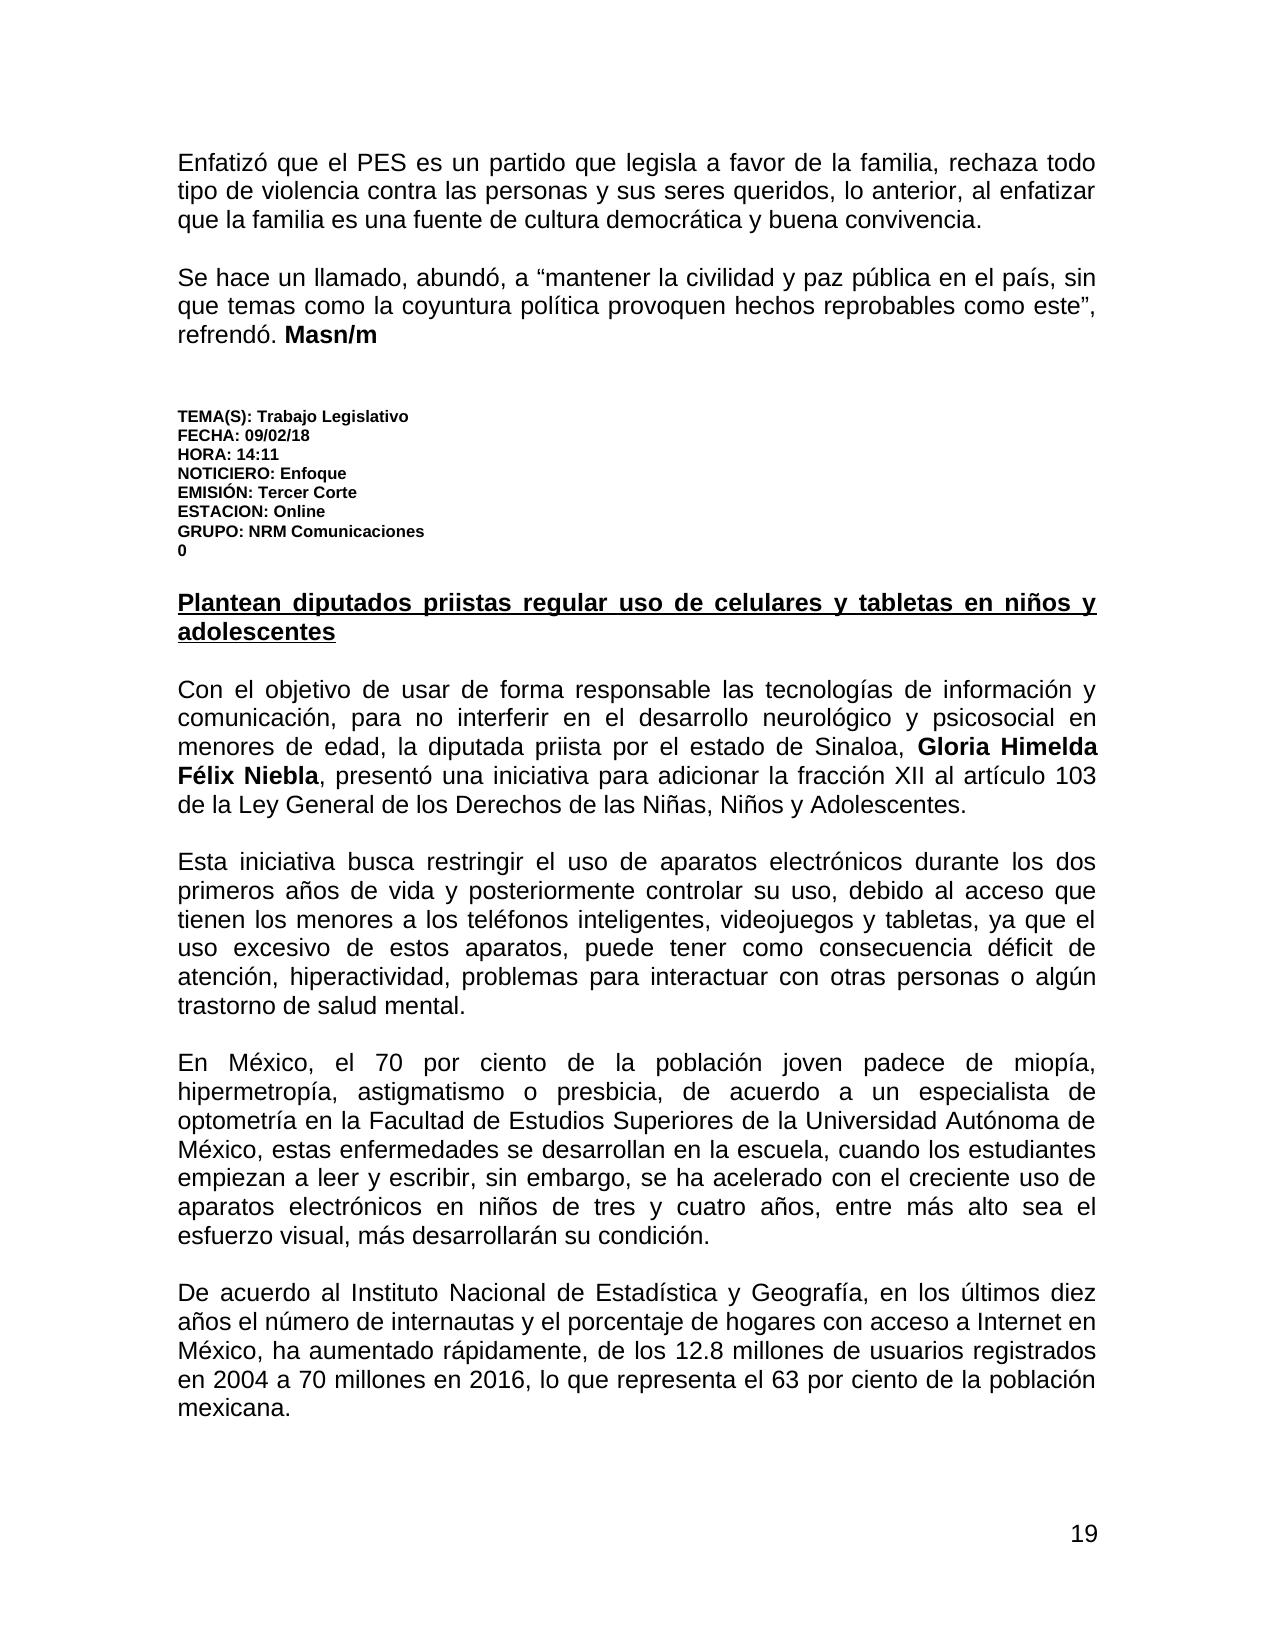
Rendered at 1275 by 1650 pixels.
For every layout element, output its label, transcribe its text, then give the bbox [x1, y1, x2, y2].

text Plantean diputados priistas regular uso de celulares y tabletas en niños y adolescentes [177, 588, 1098, 646]
text ESTACION: Online [177, 502, 1098, 521]
text Enfatizó que el PES es un partido que legisla a favor de la familia, rechaza todo tipo de violencia contra las personas y sus seres queridos, lo anterior, al enfatizar que la familia es una fuente de cultura democrática y buena convivencia. [177, 148, 1098, 234]
text HORA: 14:11 [177, 445, 1098, 464]
text EMISIÓN: Tercer Corte [177, 483, 1098, 502]
text De acuerdo al Instituto Nacional de Estadística y Geografía, en los últimos diez años el número de internautas y el porcentaje de hogares con acceso a Internet en México, ha aumentado rápidamente, de los 12.8 millones de usuarios registrados en 2004 a 70 millones en 2016, lo que representa el 63 por ciento de la población mexicana. [177, 1278, 1098, 1422]
text GRUPO: NRM Comunicaciones [177, 521, 1098, 541]
text Con el objetivo de usar de forma responsable las tecnologías de información y comunicación, para no interferir en el desarrollo neurológico y psicosocial en menores de edad, la diputada priista por el estado de Sinaloa, Gloria Himelda Félix Niebla, presentó una iniciativa para adicionar la fracción XII al artículo 103 de la Ley General de los Derechos de las Niñas, Niños y Adolescentes. [177, 675, 1098, 818]
text En México, el 70 por ciento de la población joven padece de miopía, hipermetropía, astigmatismo o presbicia, de acuerdo a un especialista de optometría en la Facultad de Estudios Superiores de la Universidad Autónoma de México, estas enfermedades se desarrollan en la escuela, cuando los estudiantes empiezan a leer y escribir, sin embargo, se ha acelerado con el creciente uso de aparatos electrónicos en niños de tres y cuatro años, entre más alto sea el esfuerzo visual, más desarrollarán su condición. [177, 1048, 1098, 1250]
text TEMA(S): Trabajo Legislativo [177, 406, 1098, 426]
text Se hace un llamado, abundó, a “mantener la civilidad y paz pública en el país, sin que temas como la coyuntura política provoquen hechos reprobables como este”, refrendó. Masn/m [177, 263, 1098, 349]
text 0 [177, 541, 1098, 560]
text NOTICIERO: Enfoque [177, 464, 1098, 483]
text Esta iniciativa busca restringir el uso de aparatos electrónicos durante los dos primeros años de vida y posteriormente controlar su uso, debido al acceso que tienen los menores a los teléfonos inteligentes, videojuegos y tabletas, ya que el uso excesivo de estos aparatos, puede tener como consecuencia déficit de atención, hiperactividad, problemas para interactuar con otras personas o algún trastorno de salud mental. [177, 847, 1098, 1020]
text FECHA: 09/02/18 [177, 426, 1098, 445]
